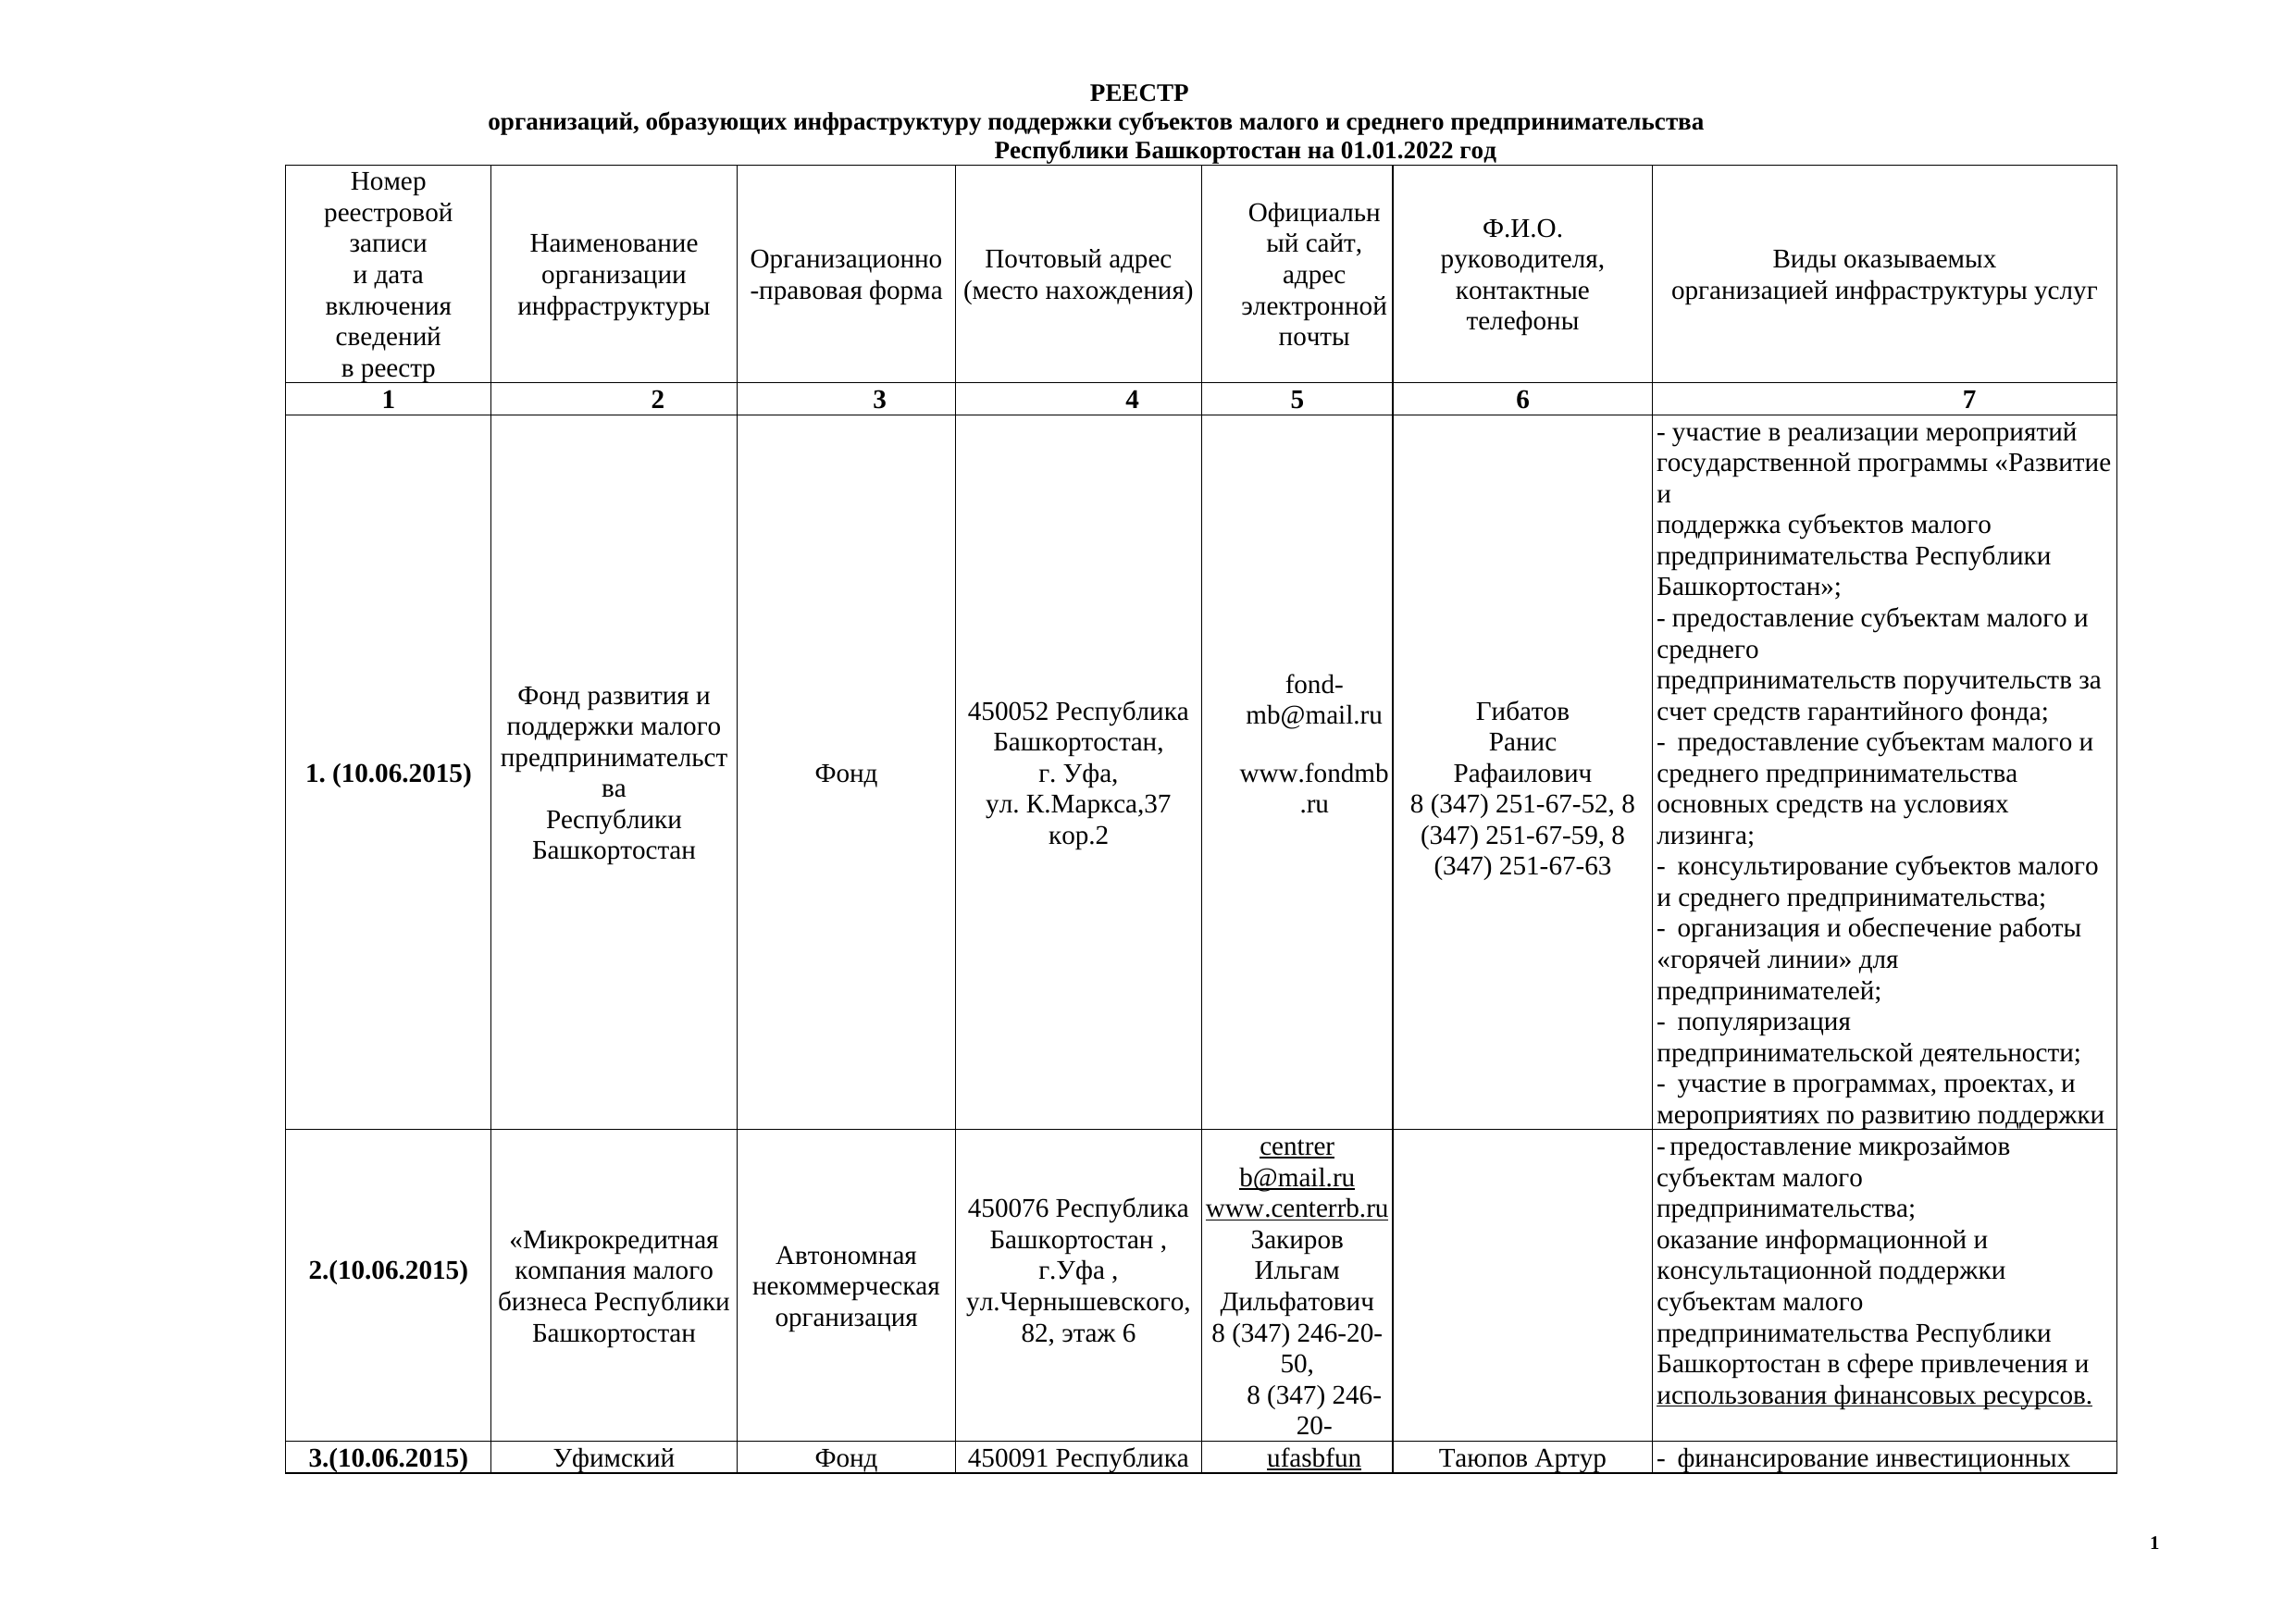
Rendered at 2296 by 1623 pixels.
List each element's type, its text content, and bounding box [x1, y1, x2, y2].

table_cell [956, 1442, 1201, 1472]
table_cell 3 [738, 383, 955, 415]
table_cell 1 [286, 383, 490, 415]
table_header Официальный сайт, адрес электронной почты [1202, 166, 1392, 382]
text Республики Башкортостан на 01.01.2022 год [381, 135, 2159, 164]
table_cell 2 [491, 383, 737, 415]
table_cell 6 [1394, 383, 1652, 415]
table_cell centrerb@mail.ru www.centerrb.ru Закиров Ильгам Дильфатович 8 (347) 246-20-50, 8 (347) 246-20- [1202, 1130, 1392, 1441]
table_cell 4 [956, 383, 1201, 415]
table_cell «Микрокредитная компания малого бизнеса Республики Башкортостан [491, 1130, 737, 1441]
table_header Наименование организации инфраструктуры [491, 166, 737, 382]
table_cell 5 [1202, 383, 1392, 415]
table_cell 3.(10.06.2015) [286, 1442, 490, 1472]
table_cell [1394, 1442, 1652, 1472]
table_header Организационно -правовая форма [738, 166, 955, 382]
table_cell - участие в реализации мероприятий государственной программы «Развитие и поддержка субъектов малого предпринимательства Республики Башкортостан»; - предоставление субъектам малого и среднего предпринимательств поручительств за счет средств гарантийного фонда; - предоставление субъектам малого и среднего предпринимательства основных средств на условиях лизинга; - консультирование субъектов малого и среднего предпринимательства; - организация и обеспечение работы «горячей линии» для предпринимателей; - популяризация предпринимательской деятельности; - участие в программах, проектах, и мероприятиях по развитию поддержки [1653, 415, 2116, 1129]
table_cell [491, 1442, 737, 1472]
table_header Ф.И.О. руководителя, контактные телефоны [1394, 166, 1652, 382]
table_cell Фонд [738, 415, 955, 1129]
text организаций, образующих инфраструктуру поддержки субъектов малого и среднего предпринимательства [381, 106, 2159, 135]
table_cell предоставление микрозаймов субъектам малого предпринимательства; оказание информационной и консультационной поддержки субъектам малого предпринимательства Республики Башкортостан в сфере привлечения и использования финансовых ресурсов. [1653, 1130, 2116, 1441]
table_header Номер реестровой записи и дата включения сведений в реестр [286, 166, 490, 382]
table_cell fond-mb@mail.ru www.fondmb.ru [1202, 415, 1392, 1129]
table_header Почтовый адрес (место нахождения) [956, 166, 1201, 382]
table_cell 450076 Республика Башкортостан , г.Уфа , ул.Чернышевского, 82, этаж 6 [956, 1130, 1201, 1441]
table_cell 7 [1653, 383, 2116, 415]
table_cell Фонд [738, 1442, 955, 1472]
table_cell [1653, 1442, 2116, 1472]
text РЕЕСТР [984, 78, 2159, 106]
table_cell [1394, 1130, 1652, 1441]
table_header Виды оказываемых организацией инфраструктуры услуг [1653, 166, 2116, 382]
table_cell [1202, 1442, 1392, 1472]
table_cell 1. (10.06.2015) [286, 415, 490, 1129]
table_cell 2.(10.06.2015) [286, 1130, 490, 1441]
table_cell 450052 Республика Башкортостан, г. Уфа, ул. К.Маркса,37 кор.2 [956, 415, 1201, 1129]
table_cell Автономная некоммерческая организация [738, 1130, 955, 1441]
table_cell Гибатов Ранис Рафаилович 8 (347) 251-67-52, 8 (347) 251-67-59, 8 (347) 251-67-63 [1394, 415, 1652, 1129]
table_cell Фонд развития и поддержки малого предпринимательства Республики Башкортостан [491, 415, 737, 1129]
